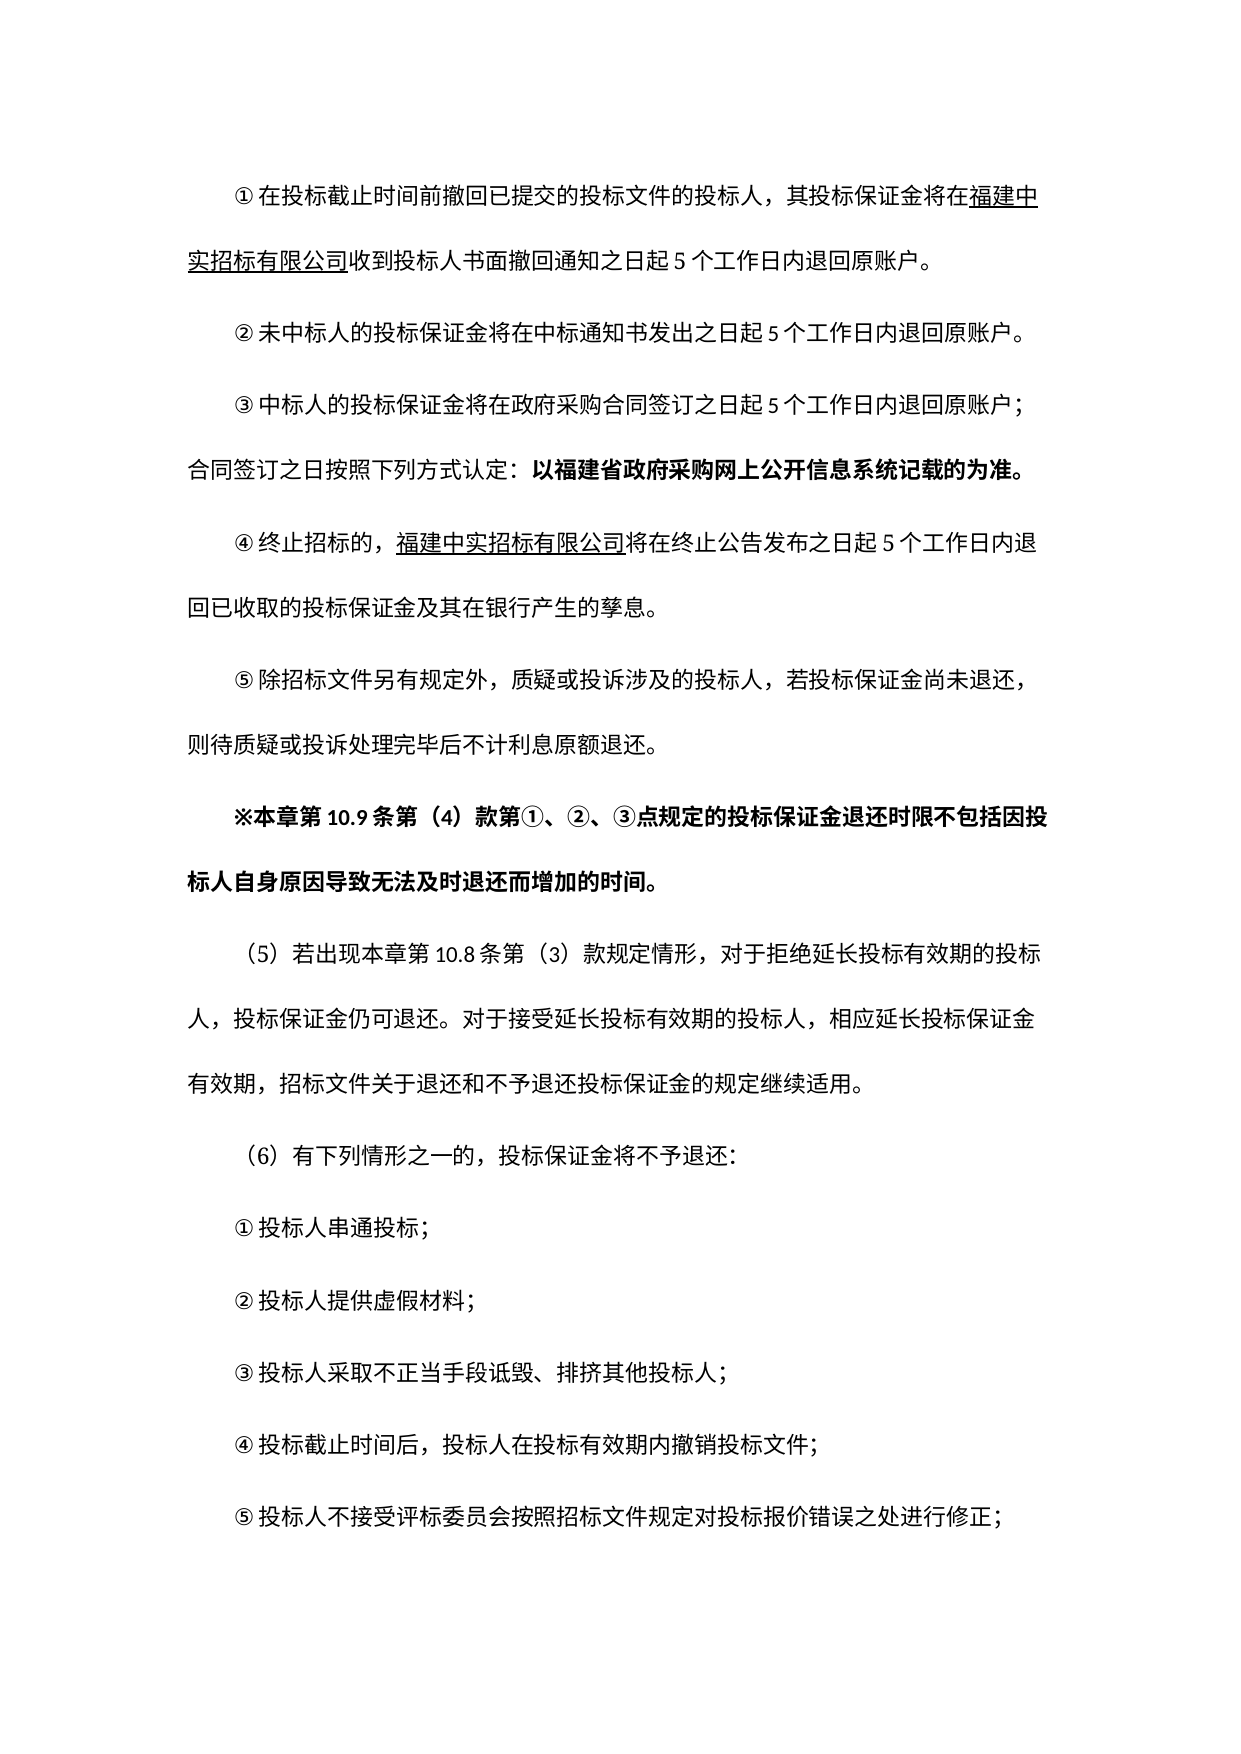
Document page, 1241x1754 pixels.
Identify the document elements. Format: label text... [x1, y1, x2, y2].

text ②投标人提供虚假材料； [187, 1267, 1053, 1332]
text ③投标人采取不正当手段诋毁、排挤其他投标人； [187, 1339, 1053, 1404]
text ②未中标人的投标保证金将在中标通知书发出之日起5个工作日内退回原账户。 [187, 299, 1053, 364]
text ⑤投标人不接受评标委员会按照招标文件规定对投标报价错误之处进行修正； [187, 1483, 1053, 1548]
text ※本章第10.9条第（4）款第①、②、③点规定的投标保证金退还时限不包括因投标人自身原因导致无法及时退还而增加的时间。 [187, 783, 1053, 913]
text ④终止招标的，福建中实招标有限公司将在终止公告发布之日起5个工作日内退回已收取的投标保证金及其在银行产生的孳息。 [187, 508, 1053, 638]
text （6）有下列情形之一的，投标保证金将不予退还： [187, 1122, 1053, 1187]
text （5）若出现本章第10.8条第（3）款规定情形，对于拒绝延长投标有效期的投标人，投标保证金仍可退还。对于接受延长投标有效期的投标人，相应延长投标保证金有效期，招标文件关于退还和不予退还投标保证金的规定继续适用。 [187, 920, 1053, 1115]
text ①投标人串通投标； [187, 1194, 1053, 1259]
text ①在投标截止时间前撤回已提交的投标文件的投标人，其投标保证金将在福建中实招标有限公司收到投标人书面撤回通知之日起5个工作日内退回原账户。 [187, 162, 1053, 292]
text ③中标人的投标保证金将在政府采购合同签订之日起5个工作日内退回原账户；合同签订之日按照下列方式认定：以福建省政府采购网上公开信息系统记载的为准。 [187, 371, 1053, 501]
text ④投标截止时间后，投标人在投标有效期内撤销投标文件； [187, 1411, 1053, 1476]
text ⑤除招标文件另有规定外，质疑或投诉涉及的投标人，若投标保证金尚未退还，则待质疑或投诉处理完毕后不计利息原额退还。 [187, 646, 1053, 776]
